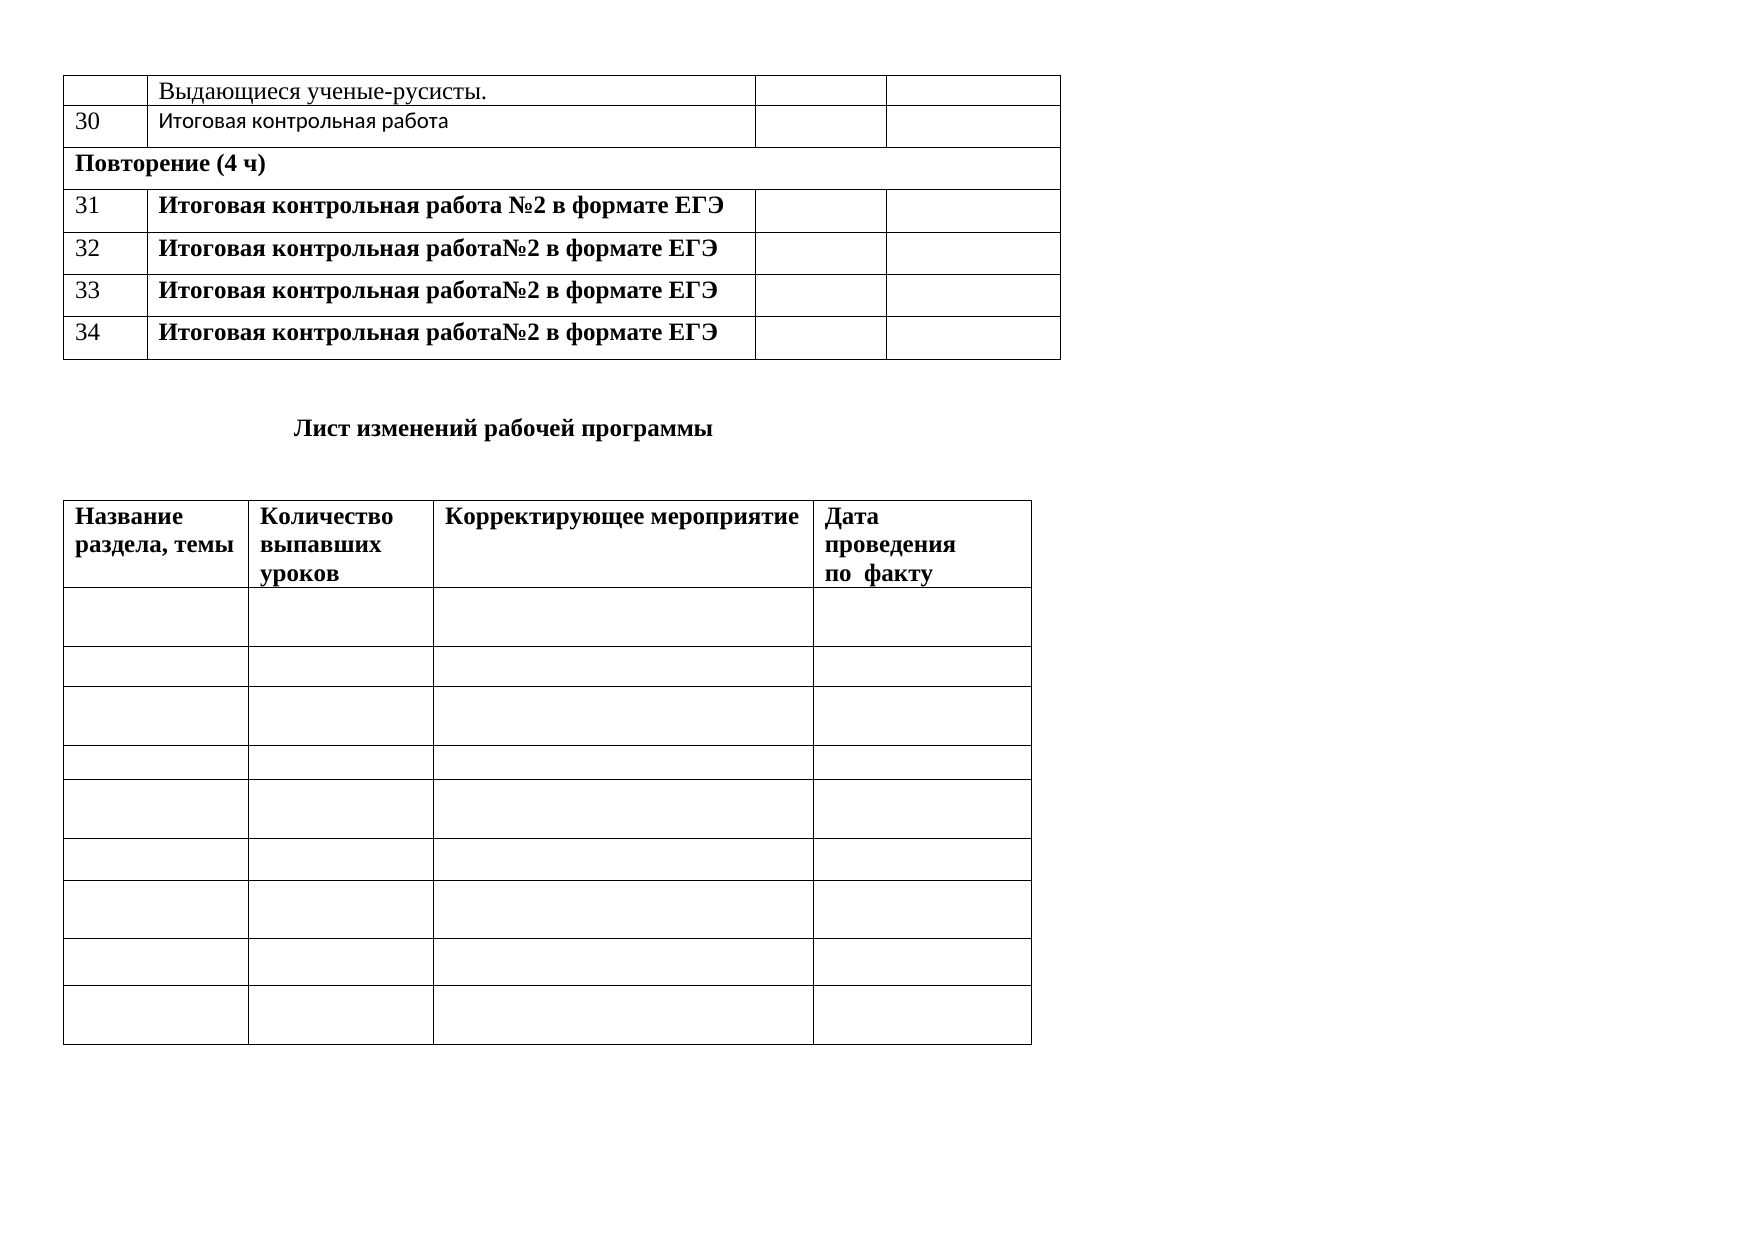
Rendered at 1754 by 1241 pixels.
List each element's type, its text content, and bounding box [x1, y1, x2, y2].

table_header Название раздела, темы [64, 501, 248, 587]
table_cell [434, 746, 813, 779]
table_cell [887, 317, 1060, 358]
table_cell [249, 780, 433, 838]
table_cell [887, 275, 1060, 316]
table_header Количество выпавших уроков [249, 501, 433, 587]
table_cell [887, 190, 1060, 232]
table_cell [434, 647, 813, 686]
table_cell Итоговая контрольная работа№2 в формате ЕГЭ [148, 317, 755, 358]
table_cell [756, 317, 886, 358]
table_cell [64, 986, 248, 1044]
table_cell [756, 233, 886, 274]
table_cell [434, 839, 813, 880]
table_cell [434, 780, 813, 838]
table_cell [756, 106, 886, 147]
table_cell [814, 939, 1031, 985]
table_cell [64, 881, 248, 938]
table_cell [814, 687, 1031, 745]
table_cell [249, 881, 433, 938]
table_cell [756, 76, 886, 105]
table_cell [249, 588, 433, 646]
table_cell 31 [64, 190, 147, 232]
table_cell [887, 106, 1060, 147]
table_cell Итоговая контрольная работа [148, 106, 755, 147]
table_cell 29 [64, 76, 147, 105]
table_cell Итоговая контрольная работа№2 в формате ЕГЭ [148, 233, 755, 274]
table_cell Итоговая контрольная работа№2 в формате ЕГЭ [148, 275, 755, 316]
table_cell [249, 687, 433, 745]
table_cell 34 [64, 317, 147, 358]
table_cell [887, 76, 1060, 105]
table_cell [434, 588, 813, 646]
table_cell [434, 881, 813, 938]
table_cell [434, 939, 813, 985]
table_cell [814, 986, 1031, 1044]
table_cell [814, 881, 1031, 938]
text Лист изменений рабочей программы [75, 413, 1679, 442]
table_cell [64, 647, 248, 686]
table_cell [249, 647, 433, 686]
table_cell [756, 275, 886, 316]
table_cell [64, 746, 248, 779]
table_cell Итоговая контрольная работа №2 в формате ЕГЭ [148, 190, 755, 232]
table_cell [64, 939, 248, 985]
table_cell Повторение (4 ч) [64, 148, 1060, 189]
table_cell [249, 986, 433, 1044]
table_header Дата проведения по факту [814, 501, 1031, 587]
table_cell [64, 588, 248, 646]
table_cell [887, 233, 1060, 274]
table_cell [756, 190, 886, 232]
table_cell [814, 839, 1031, 880]
table_cell [64, 687, 248, 745]
table_cell [814, 647, 1031, 686]
table_cell [434, 687, 813, 745]
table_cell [148, 76, 755, 105]
table_cell [64, 780, 248, 838]
table_cell [64, 839, 248, 880]
table_cell 33 [64, 275, 147, 316]
table_cell [814, 588, 1031, 646]
table_cell [814, 780, 1031, 838]
table_cell 30 [64, 106, 147, 147]
table_cell [249, 746, 433, 779]
table_cell [249, 939, 433, 985]
table_cell [249, 839, 433, 880]
table_cell 32 [64, 233, 147, 274]
table_header Корректирующее мероприятие [434, 501, 813, 587]
table_cell [814, 746, 1031, 779]
table_cell [434, 986, 813, 1044]
